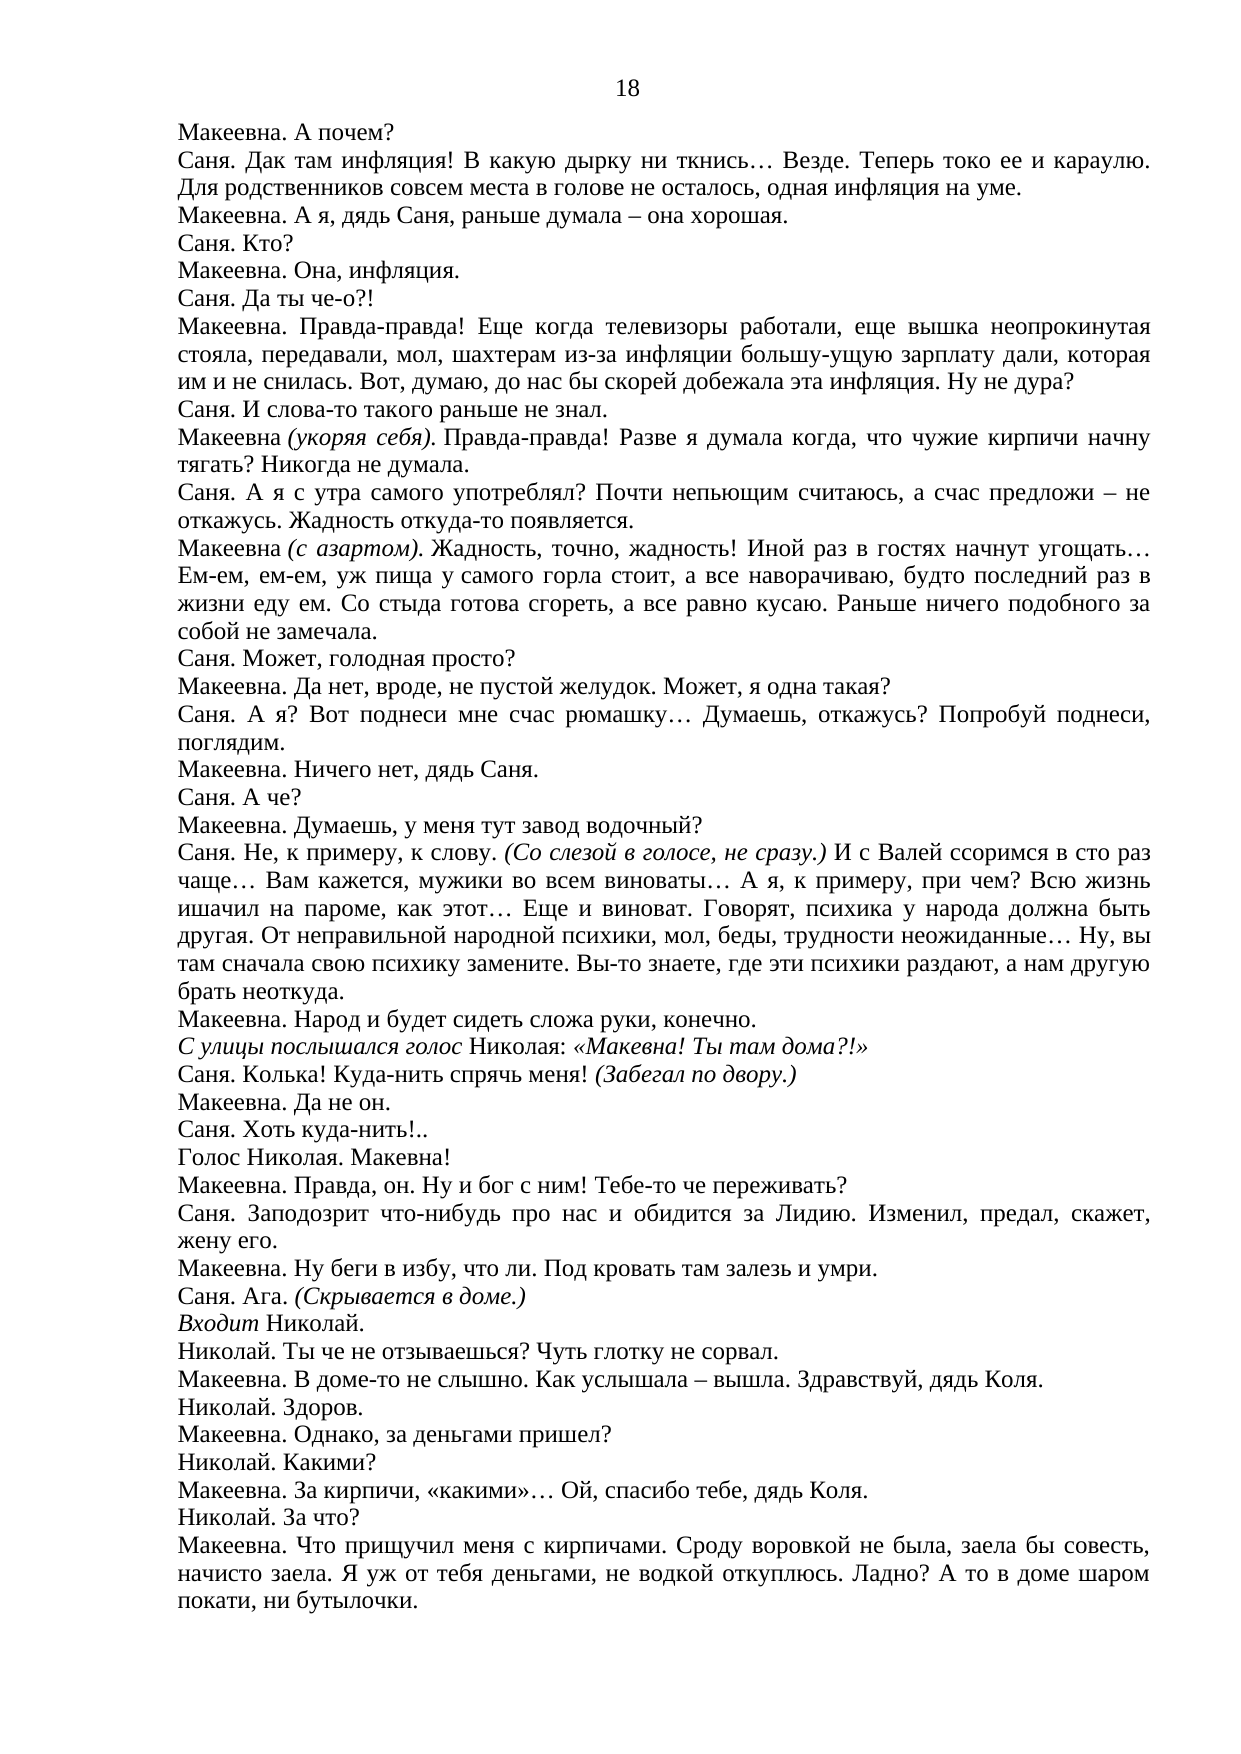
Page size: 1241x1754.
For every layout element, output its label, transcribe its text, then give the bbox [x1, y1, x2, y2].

text Николай. За что? [177, 1503, 1152, 1531]
text Макеевна. Правда-правда! Еще когда телевизоры работали, еще вышка неопрокинутая стояла, передавали, мол, шахтерам из-за инфляции большу-ущую зарплату дали, которая им и не снилась. Вот, думаю, до нас бы скорей добежала эта инфляция. Ну не дура? [177, 312, 1152, 395]
text Макеевна. А я, дядь Саня, раньше думала – она хорошая. [177, 201, 1152, 229]
text Макеевна. Ничего нет, дядь Саня. [177, 755, 1152, 783]
text Макеевна. Думаешь, у меня тут завод водочный? [177, 811, 1152, 838]
text Саня. Да ты че-о?! [177, 284, 1152, 312]
text Макеевна. Она, инфляция. [177, 257, 1152, 284]
text Макеевна. Да не он. [177, 1088, 1152, 1116]
text Макеевна (с азартом). Жадность, точно, жадность! Иной раз в гостях начнут угощать… Ем-ем, ем-ем, уж пища у самого горла стоит, а все наворачиваю, будто последний раз в жизни еду ем. Со стыда готова сгореть, а все равно кусаю. Раньше ничего подобного за собой не замечала. [177, 534, 1152, 644]
text С улицы послышался голос Николая: «Макевна! Ты там дома?!» [177, 1032, 1152, 1060]
text Макеевна (укоряя себя). Правда-правда! Разве я думала когда, что чужие кирпичи начну тягать? Никогда не думала. [177, 423, 1152, 478]
text Входит Николай. [177, 1309, 1152, 1337]
text Макеевна. Правда, он. Ну и бог с ним! Тебе-то че переживать? [177, 1171, 1152, 1199]
text Макеевна. Ну беги в избу, что ли. Под кровать там залезь и умри. [177, 1254, 1152, 1282]
text Николай. Здоров. [177, 1393, 1152, 1420]
text Саня. А че? [177, 783, 1152, 811]
text Саня. Заподозрит что-нибудь про нас и обидится за Лидию. Изменил, предал, скажет, жену его. [177, 1199, 1152, 1254]
text Голос Николая. Макевна! [177, 1143, 1152, 1171]
text Саня. Кто? [177, 229, 1152, 257]
text Саня. Может, голодная просто? [177, 644, 1152, 672]
text Макеевна. Народ и будет сидеть сложа руки, конечно. [177, 1005, 1152, 1032]
text Саня. Дак там инфляция! В какую дырку ни ткнись… Везде. Теперь токо ее и караулю. Для родственников совсем места в голове не осталось, одная инфляция на уме. [177, 146, 1152, 201]
text Макеевна. Да нет, вроде, не пустой желудок. Может, я одна такая? [177, 672, 1152, 700]
text Макеевна. А почем? [177, 118, 1152, 146]
text Макеевна. За кирпичи, «какими»… Ой, спасибо тебе, дядь Коля. [177, 1476, 1152, 1503]
text Макеевна. Однако, за деньгами пришел? [177, 1420, 1152, 1448]
text Николай. Какими? [177, 1448, 1152, 1476]
text Макеевна. В доме-то не слышно. Как услышала – вышла. Здравствуй, дядь Коля. [177, 1365, 1152, 1393]
text Саня. Хоть куда-нить!.. [177, 1116, 1152, 1143]
text Николай. Ты че не отзываешься? Чуть глотку не сорвал. [177, 1337, 1152, 1365]
text Саня. Колька! Куда-нить спрячь меня! (Забегал по двору.) [177, 1060, 1152, 1088]
text Саня. А я? Вот поднеси мне счас рюмашку… Думаешь, откажусь? Попробуй поднеси, поглядим. [177, 700, 1152, 755]
text Саня. А я с утра самого употреблял? Почти непьющим считаюсь, а счас предложи – не откажусь. Жадность откуда-то появляется. [177, 478, 1152, 534]
text Макеевна. Что прищучил меня с кирпичами. Сроду воровкой не была, заела бы совесть, начисто заела. Я уж от тебя деньгами, не водкой откуплюсь. Ладно? А то в доме шаром покати, ни бутылочки. [177, 1531, 1152, 1614]
text Саня. Ага. (Скрывается в доме.) [177, 1282, 1152, 1309]
text Саня. Не, к примеру, к слову. (Со слезой в голосе, не сразу.) И с Валей ссоримся в сто раз чаще… Вам кажется, мужики во всем виноваты… А я, к примеру, при чем? Всю жизнь ишачил на пароме, как этот… Еще и виноват. Говорят, психика у народа должна быть другая. От неправильной народной психики, мол, беды, трудности неожиданные… Ну, вы там сначала свою психику замените. Вы-то знаете, где эти психики раздают, а нам другую брать неоткуда. [177, 838, 1152, 1005]
text Саня. И слова-то такого раньше не знал. [177, 395, 1152, 423]
